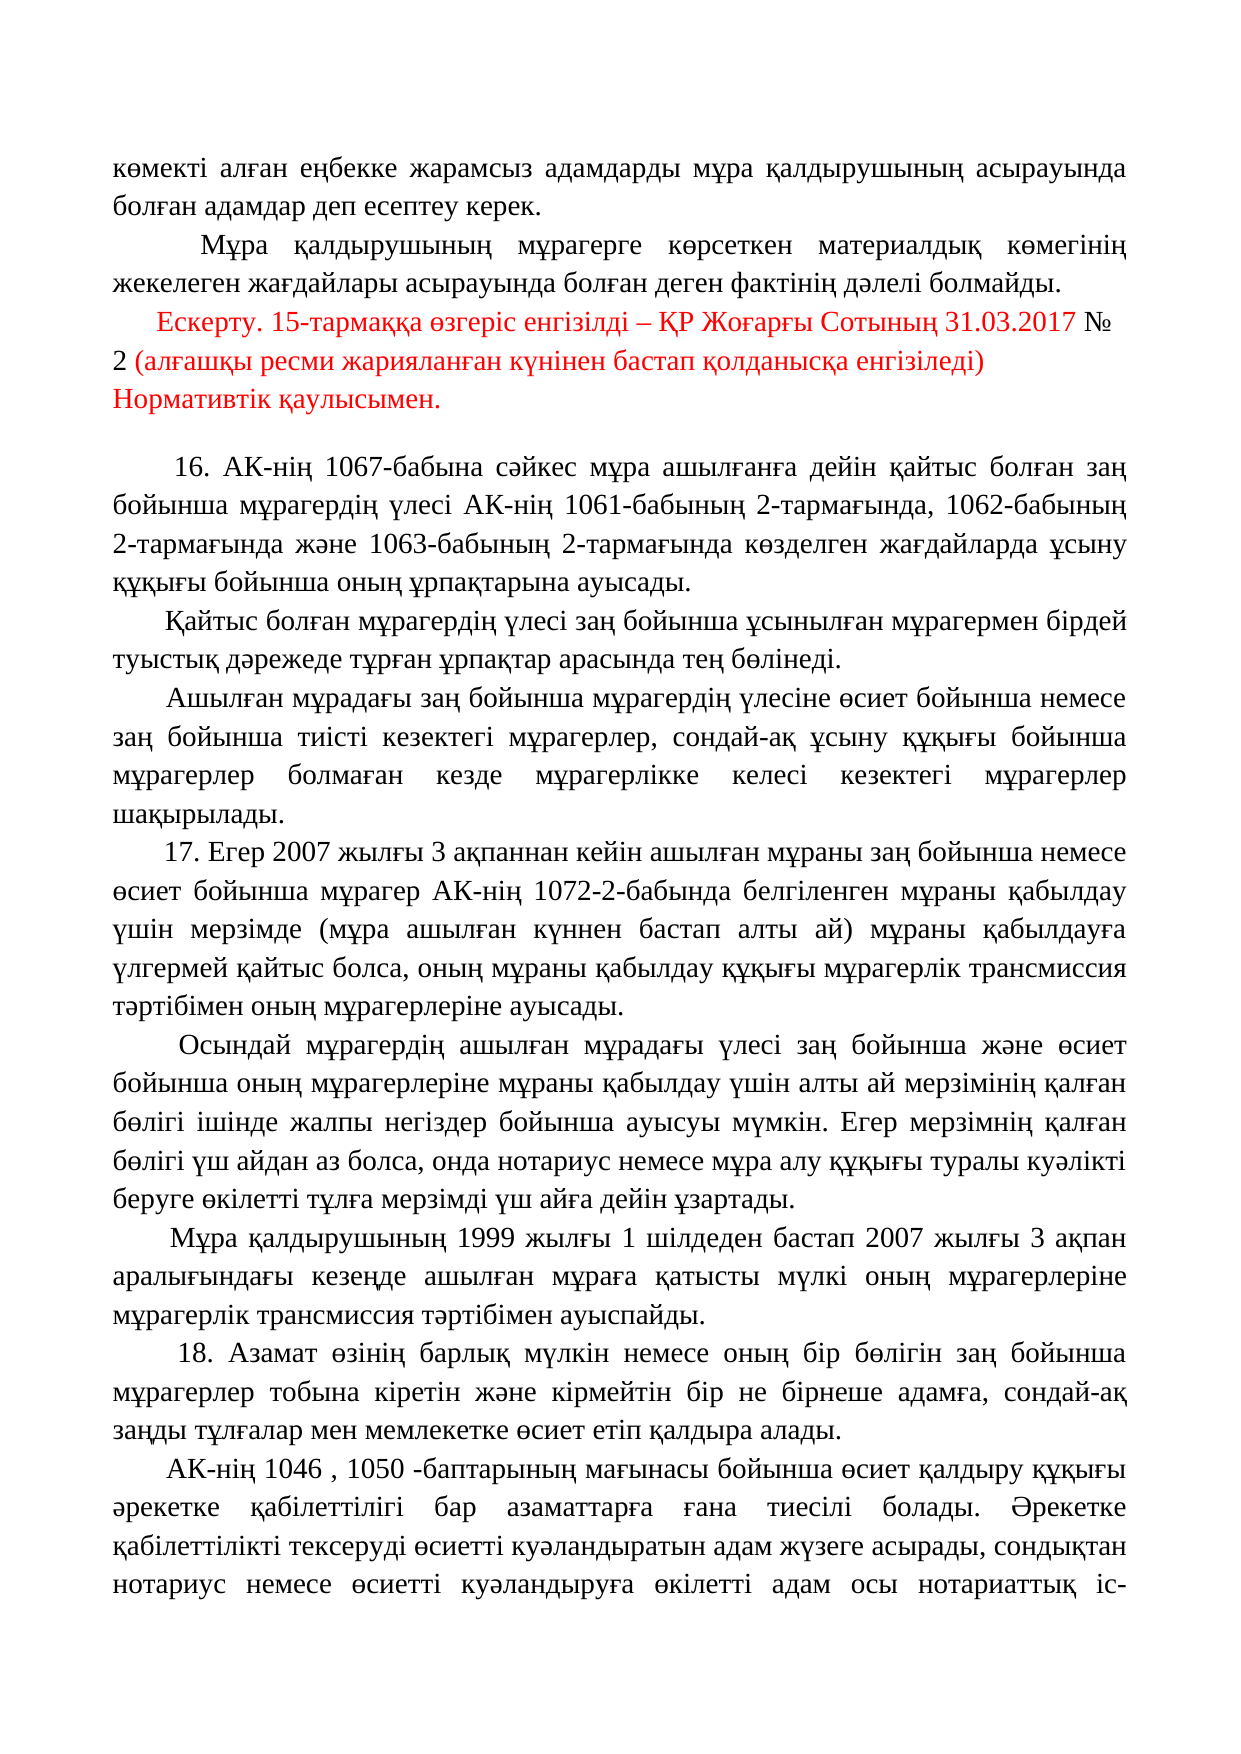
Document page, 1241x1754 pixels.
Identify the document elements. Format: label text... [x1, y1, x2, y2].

text Осындай мұрагердің ашылған мұрадағы үлесі заң бойынша және өсиет бойынша оның мұрагерлеріне мұраны қабылдау үшін алты ай мерзімінің қалған бөлігі ішінде жалпы негіздер бойынша ауысуы мүмкін. Егер мерзімнің қалған бөлігі үш айдан аз болса, онда нотариус немесе мұра алу құқығы туралы куәлікті беруге өкілетті тұлға мерзімді үш айға дейін ұзартады. [112, 1027, 1128, 1215]
text 18. Азамат өзінің барлық мүлкін немесе оның бір бөлігін заң бойынша мұрагерлер тобына кіретін және кірмейтін бір не бірнеше адамға, сондай-ақ заңды тұлғалар мен мемлекетке өсиет етіп қалдыра алады. [112, 1335, 1128, 1446]
text 17. Егер 2007 жылғы 3 ақпаннан кейін ашылған мұраны заң бойынша немесе өсиет бойынша мұрагер АК-нің 1072-2-бабында белгіленген мұраны қабылдау үшін мерзімде (мұра ашылған күннен бастап алты ай) мұраны қабылдауға үлгермей қайтыс болса, оның мұраны қабылдау құқығы мұрагерлік трансмиссия тәртібімен оның мұрагерлеріне ауысады. [112, 834, 1128, 1022]
text Ашылған мұрадағы заң бойынша мұрагердің үлесіне өсиет бойынша немесе заң бойынша тиісті кезектегі мұрагерлер, сондай-ақ ұсыну құқығы бойынша мұрагерлер болмаған кезде мұрагерлікке келесі кезектегі мұрагерлер шақырылады. [112, 680, 1128, 829]
text Қайтыс болған мұрагердің үлесі заң бойынша ұсынылған мұрагермен бірдей туыстық дәрежеде тұрған ұрпақтар арасында тең бөлінеді. [112, 603, 1128, 675]
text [112, 1451, 1128, 1600]
text 16. АК-нің 1067-бабына сәйкес мұра ашылғанға дейін қайтыс болған заң бойынша мұрагердің үлесі АК-нің 1061-бабының 2-тармағында, 1062-бабының 2-тармағында және 1063-бабының 2-тармағында көзделген жағдайларда ұсыну құқығы бойынша оның ұрпақтарына ауысады. [112, 449, 1128, 598]
text Мұра қалдырушының мұрагерге көрсеткен материалдық көмегінің жекелеген жағдайлары асырауында болған деген фактінің дәлелі болмайды. [112, 227, 1128, 299]
text Ескерту. 15-тармаққа өзгеріс енгізілді – ҚР Жоғарғы Сотының 31.03.2017 № 2 (алғашқы ресми жарияланған күнінен бастап қолданысқа енгізіледі) Нормативтік қаулысымен. [112, 304, 1128, 445]
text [112, 150, 1128, 222]
text Мұра қалдырушының 1999 жылғы 1 шілдеден бастап 2007 жылғы 3 ақпан аралығындағы кезеңде ашылған мұраға қатысты мүлкі оның мұрагерлеріне мұрагерлік трансмиссия тәртібімен ауыспайды. [112, 1220, 1128, 1330]
